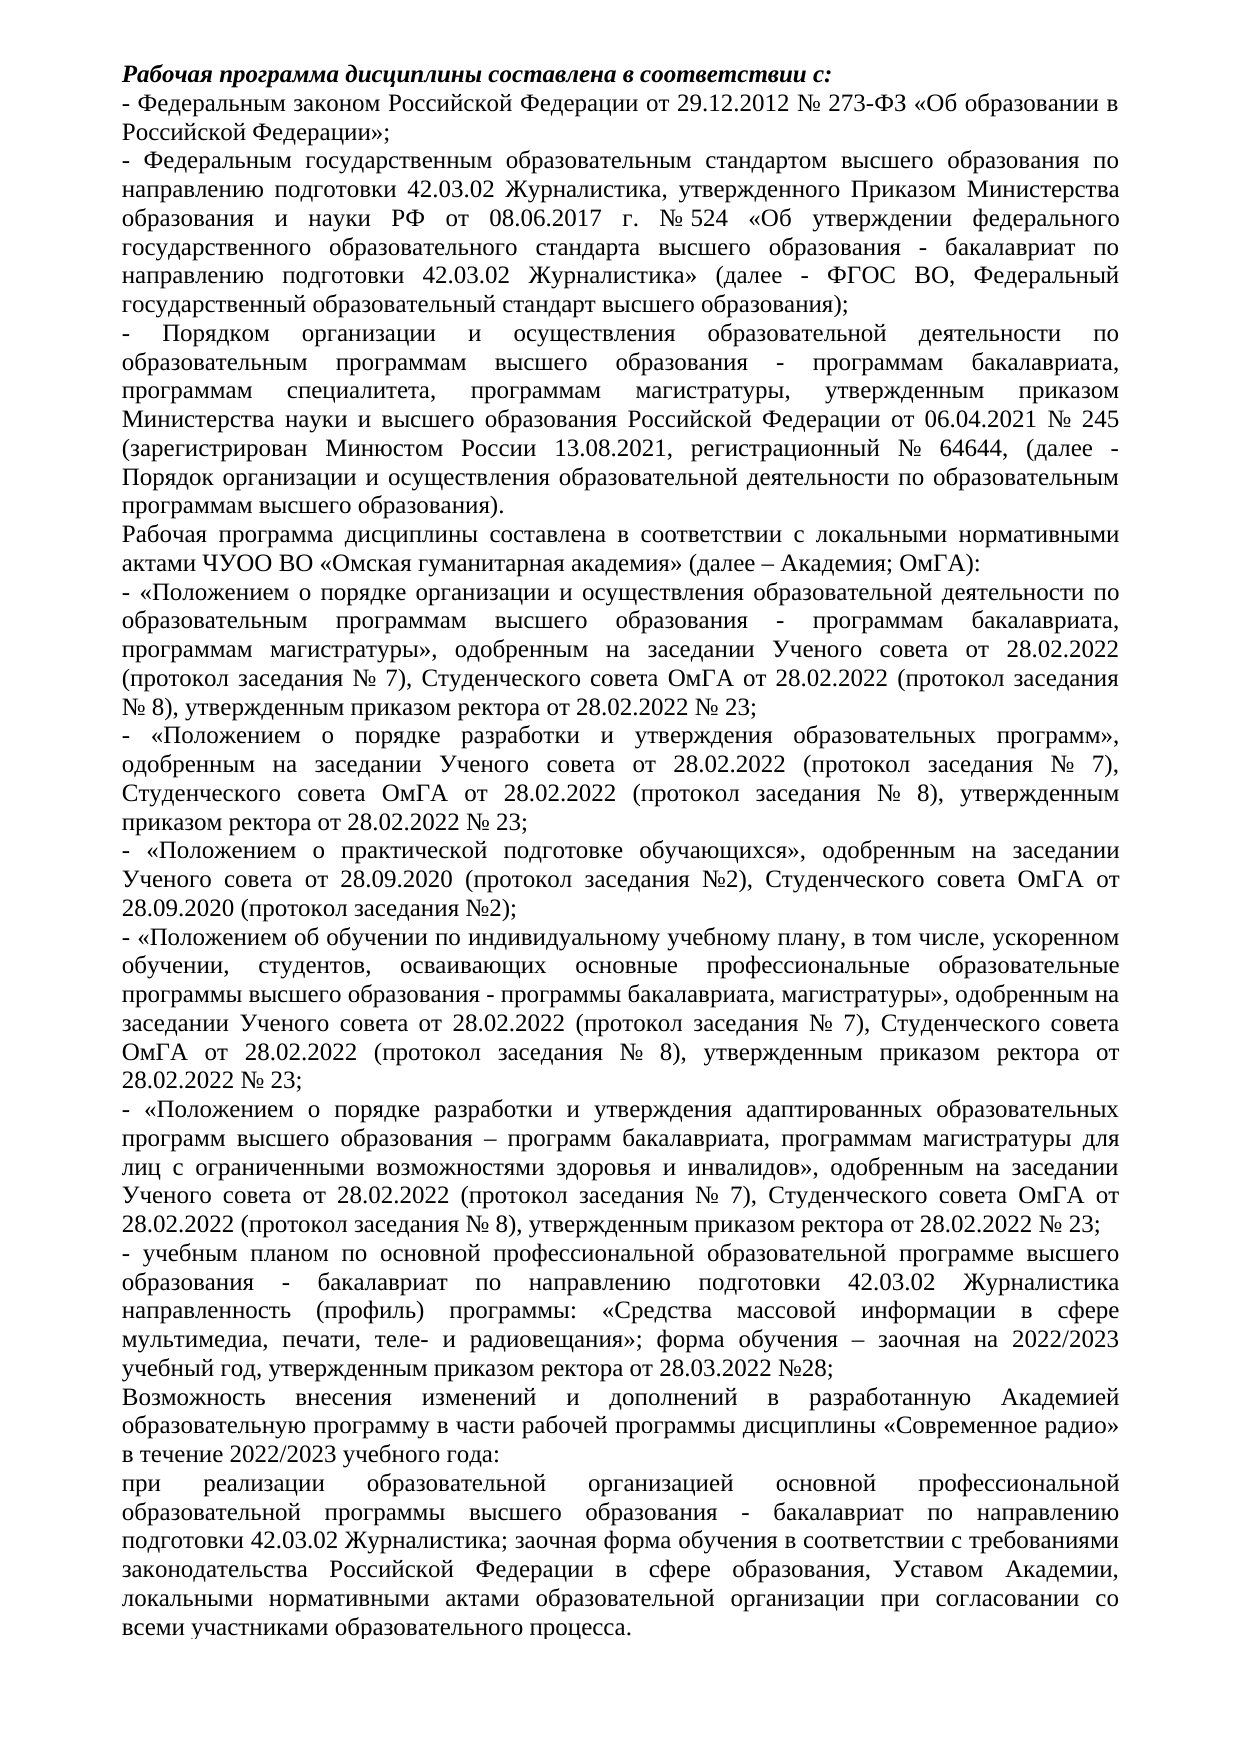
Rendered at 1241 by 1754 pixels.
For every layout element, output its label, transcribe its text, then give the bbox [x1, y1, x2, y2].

table_header Рабочая программа дисциплины составлена в соответствии с: [118, 59, 1124, 88]
table_cell - Федеральным законом Российской Федерации от 29.12.2012 № 273-ФЗ «Об образовании в Российской Федерации»; - Федеральным государственным образовательным стандартом высшего образования по направлению подготовки 42.03.02 Журналистика, утвержденного Приказом Министерства образования и науки РФ от 08.06.2017 г. № 524 «Об утверждении федерального государственного образовательного стандарта высшего образования - бакалавриат по направлению подготовки 42.03.02 Журналистика» (далее - ФГОС ВО, Федеральный государственный образовательный стандарт высшего образования); - Порядком организации и осуществления образовательной деятельности по образовательным программам высшего образования - программам бакалавриата, программам специалитета, программам магистратуры, утвержденным приказом Министерства науки и высшего образования Российской Федерации от 06.04.2021 № 245 (зарегистрирован Минюстом России 13.08.2021, регистрационный № 64644, (далее - Порядок организации и осуществления образовательной деятельности по образовательным программам высшего образования). Рабочая программа дисциплины составлена в соответствии с локальными нормативными актами ЧУОО ВО «Омская гуманитарная академия» (далее – Академия; ОмГА): - «Положением о порядке организации и осуществления образовательной деятельности по образовательным программам высшего образования - программам бакалавриата, программам магистратуры», одобренным на заседании Ученого совета от 28.02.2022 (протокол заседания № 7), Студенческого совета ОмГА от 28.02.2022 (протокол заседания № 8), утвержденным приказом ректора от 28.02.2022 № 23; - «Положением о порядке разработки и утверждения образовательных программ», одобренным на заседании Ученого совета от 28.02.2022 (протокол заседания № 7), Студенческого совета ОмГА от 28.02.2022 (протокол заседания № 8), утвержденным приказом ректора от 28.02.2022 № 23; - «Положением о практической подготовке обучающихся», одобренным на заседании Ученого совета от 28.09.2020 (протокол заседания №2), Студенческого совета ОмГА от 28.09.2020 (протокол заседания №2); - «Положением об обучении по индивидуальному учебному плану, в том числе, ускоренном обучении, студентов, осваивающих основные профессиональные образовательные программы высшего образования - программы бакалавриата, магистратуры», одобренным на заседании Ученого совета от 28.02.2022 (протокол заседания № 7), Студенческого совета ОмГА от 28.02.2022 (протокол заседания № 8), утвержденным приказом ректора от 28.02.2022 № 23; - «Положением о порядке разработки и утверждения адаптированных образовательных программ высшего образования – программ бакалавриата, программам магистратуры для лиц с ограниченными возможностями здоровья и инвалидов», одобренным на заседании Ученого совета от 28.02.2022 (протокол заседания № 7), Студенческого совета ОмГА от 28.02.2022 (протокол заседания № 8), утвержденным приказом ректора от 28.02.2022 № 23; - учебным планом по основной профессиональной образовательной программе высшего образования - бакалавриат по направлению подготовки 42.03.02 Журналистика направленность (профиль) программы: «Средства массовой информации в сфере мультимедиа, печати, теле- и радиовещания»; форма обучения – заочная на 2022/2023 учебный год, утвержденным приказом ректора от 28.03.2022 №28; Возможность внесения изменений и дополнений в разработанную Академией образовательную программу в части рабочей программы дисциплины «Современное радио» в течение 2022/2023 учебного года: при реализации образовательной организацией основной профессиональной образовательной программы высшего образования - бакалавриат по направлению подготовки 42.03.02 Журналистика; заочная форма обучения в соответствии с требованиями законодательства Российской Федерации в сфере образования, Уставом Академии, локальными нормативными актами образовательной организации при согласовании со всеми участниками образовательного процесса. [118, 88, 1124, 1639]
